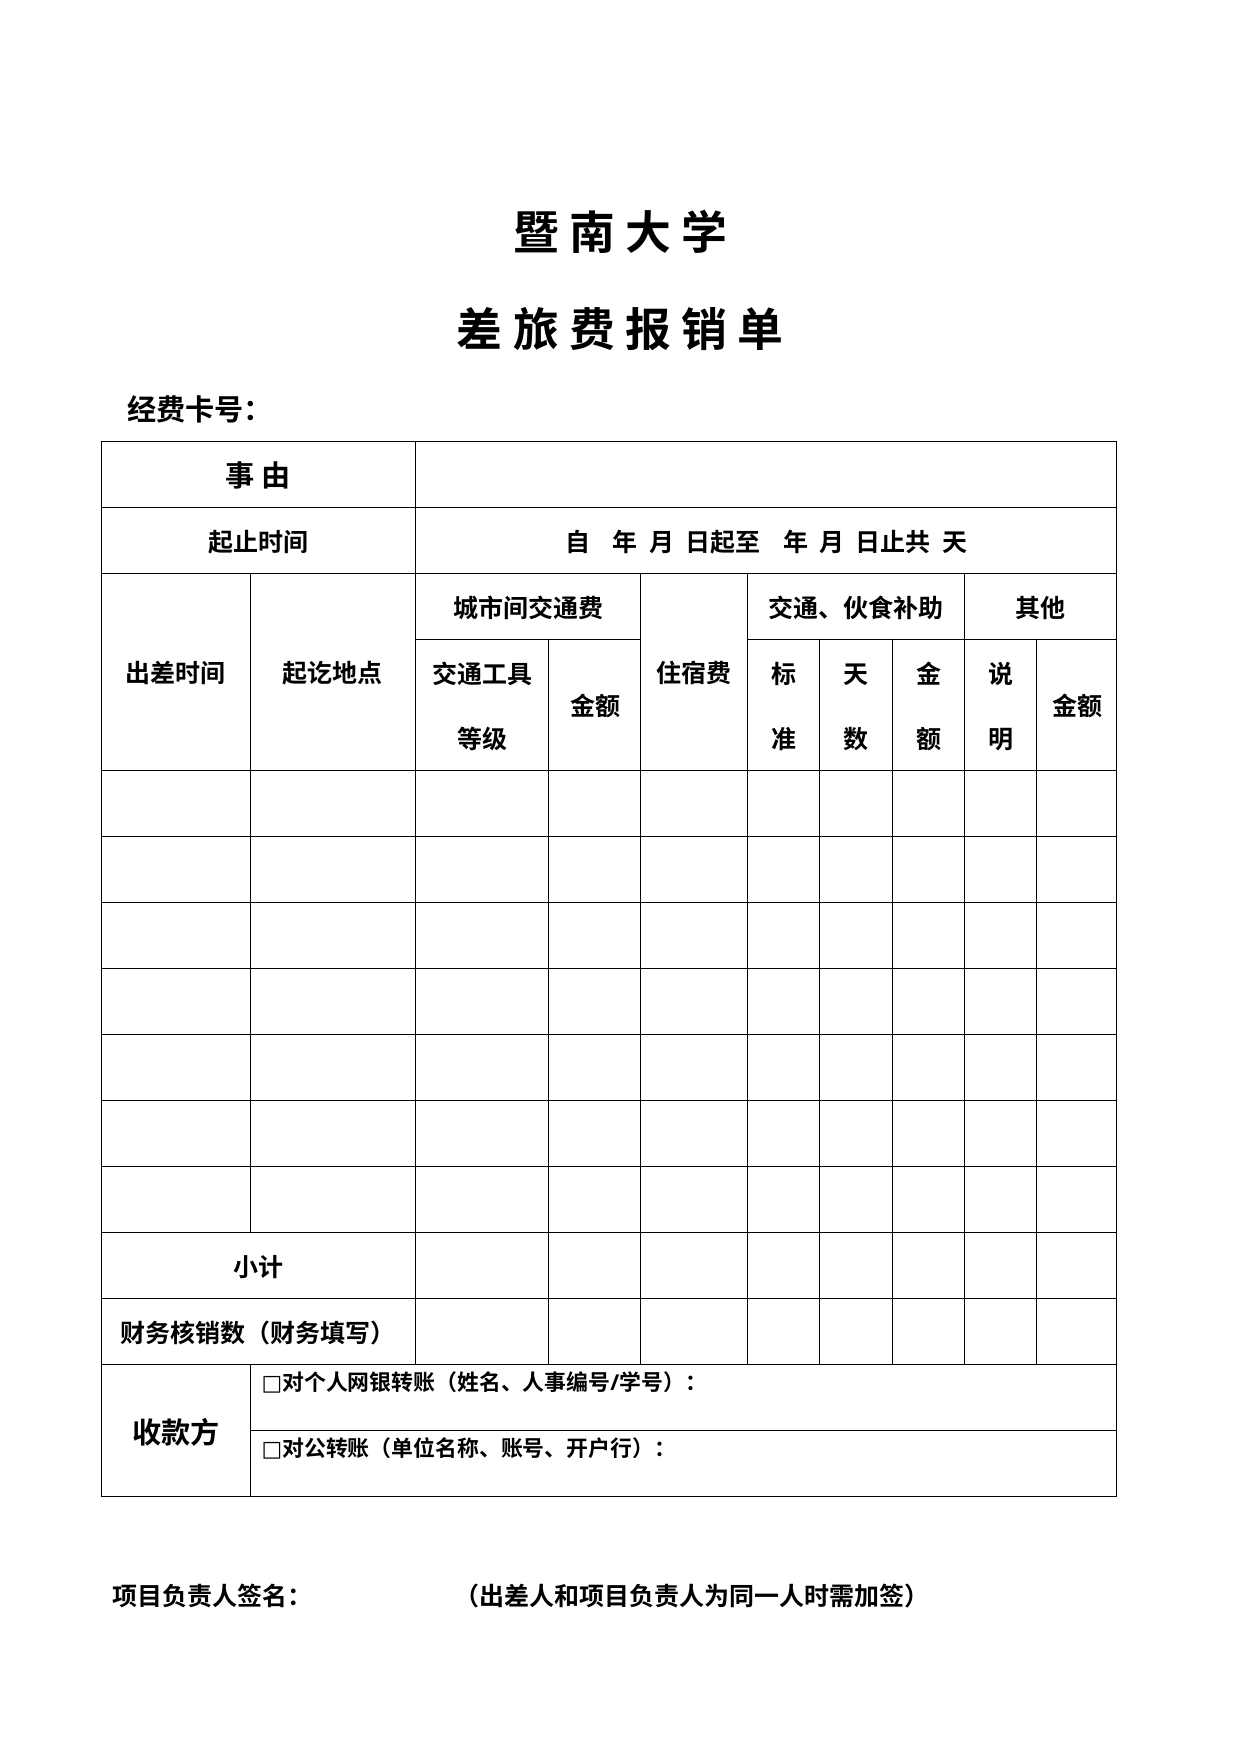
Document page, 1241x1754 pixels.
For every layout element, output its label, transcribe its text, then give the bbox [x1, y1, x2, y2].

table_cell [549, 903, 640, 968]
table_cell [102, 1101, 250, 1166]
table_cell 标准 [748, 640, 819, 770]
table_cell [549, 1233, 640, 1298]
table_cell 其他 [965, 574, 1116, 639]
table_cell [251, 903, 415, 968]
table_cell [641, 1299, 747, 1364]
table_cell 住宿费 [641, 574, 747, 770]
table_cell [1037, 771, 1116, 836]
table_cell 起止时间 [102, 508, 415, 573]
table_header [416, 442, 1116, 507]
table_cell [748, 1233, 819, 1298]
table_cell [820, 969, 892, 1034]
table_cell 交通工具 等级 [416, 640, 548, 770]
table_cell 财务核销数（财务填写） [102, 1299, 415, 1364]
table_cell [549, 969, 640, 1034]
table_cell 收款方 [102, 1365, 250, 1496]
table_cell [102, 1035, 250, 1100]
table_cell [1037, 837, 1116, 902]
table_cell [748, 837, 819, 902]
table_cell [893, 903, 964, 968]
table_cell [102, 969, 250, 1034]
table_cell [251, 969, 415, 1034]
table_cell [748, 969, 819, 1034]
table_cell [641, 837, 747, 902]
table_cell [549, 1101, 640, 1166]
table_cell [641, 1167, 747, 1232]
table_cell [820, 1101, 892, 1166]
table_cell [748, 903, 819, 968]
table_cell [641, 903, 747, 968]
table_cell [748, 1299, 819, 1364]
table_cell [1037, 1233, 1116, 1298]
table_cell [641, 1233, 747, 1298]
table_cell □对公转账（单位名称、账号、开户行）： [251, 1431, 1116, 1496]
table_cell [893, 969, 964, 1034]
table_cell [965, 837, 1036, 902]
table_cell [251, 1101, 415, 1166]
table_cell [1037, 903, 1116, 968]
table_cell 金额 [1037, 640, 1116, 770]
table_cell □对个人网银转账（姓名、人事编号/学号）： [251, 1365, 1116, 1430]
table_cell [893, 771, 964, 836]
table_cell [1037, 969, 1116, 1034]
table_cell 金额 [549, 640, 640, 770]
table_cell [102, 1167, 250, 1232]
table_cell [965, 1035, 1036, 1100]
table_cell [251, 1167, 415, 1232]
table_cell [820, 837, 892, 902]
table_cell [893, 1299, 964, 1364]
table_cell [1037, 1299, 1116, 1364]
table_cell [965, 903, 1036, 968]
table_cell [416, 1299, 548, 1364]
table_cell [641, 969, 747, 1034]
table_cell [251, 837, 415, 902]
table_cell [549, 1167, 640, 1232]
table_cell [416, 837, 548, 902]
table_cell [820, 771, 892, 836]
table_cell 小计 [102, 1233, 415, 1298]
table_cell [549, 1035, 640, 1100]
table_cell [965, 771, 1036, 836]
table_cell [893, 1101, 964, 1166]
table_cell [102, 903, 250, 968]
table_cell [641, 771, 747, 836]
table_cell [965, 969, 1036, 1034]
text 暨 南 大 学 [112, 181, 1128, 278]
table_cell 交通、伙食补助 [748, 574, 964, 639]
table_cell [416, 1233, 548, 1298]
table_cell [893, 1035, 964, 1100]
table_cell [1037, 1167, 1116, 1232]
table_cell [893, 837, 964, 902]
table_cell [102, 837, 250, 902]
table_cell [641, 1035, 747, 1100]
table_cell [641, 1101, 747, 1166]
table_cell [549, 837, 640, 902]
table_cell 天数 [820, 640, 892, 770]
table_header 事 由 [102, 442, 415, 507]
table_cell [820, 1035, 892, 1100]
table_cell [965, 1233, 1036, 1298]
table_cell [748, 1035, 819, 1100]
table_cell [416, 969, 548, 1034]
table_cell [820, 1233, 892, 1298]
table_cell [893, 1167, 964, 1232]
table_cell [251, 771, 415, 836]
text 经费卡号： [112, 376, 1128, 441]
table_cell [251, 1035, 415, 1100]
table_cell [820, 1167, 892, 1232]
table_cell [549, 1299, 640, 1364]
table_cell 金额 [893, 640, 964, 770]
table_cell 说明 [965, 640, 1036, 770]
table_cell 出差时间 [102, 574, 250, 770]
table_cell 城市间交通费 [416, 574, 640, 639]
table_cell 自 年 月 日起至 年 月 日止共 天 [416, 508, 1116, 573]
table_cell [416, 903, 548, 968]
text 差 旅 费 报 销 单 [112, 278, 1128, 376]
table_cell [416, 1101, 548, 1166]
table_cell [1037, 1035, 1116, 1100]
table_cell [965, 1299, 1036, 1364]
table_cell [965, 1101, 1036, 1166]
table_cell 起讫地点 [251, 574, 415, 770]
table_cell [748, 1167, 819, 1232]
table_cell [549, 771, 640, 836]
table_cell [416, 1035, 548, 1100]
table_cell [820, 1299, 892, 1364]
table_cell [893, 1233, 964, 1298]
table_cell [748, 1101, 819, 1166]
table_cell [820, 903, 892, 968]
table_cell [748, 771, 819, 836]
table_cell [965, 1167, 1036, 1232]
table_cell [102, 771, 250, 836]
table_cell [1037, 1101, 1116, 1166]
table_cell [416, 1167, 548, 1232]
text 项目负责人签名： （出差人和项目负责人为同一人时需加签） [112, 1562, 1128, 1627]
table_cell [416, 771, 548, 836]
